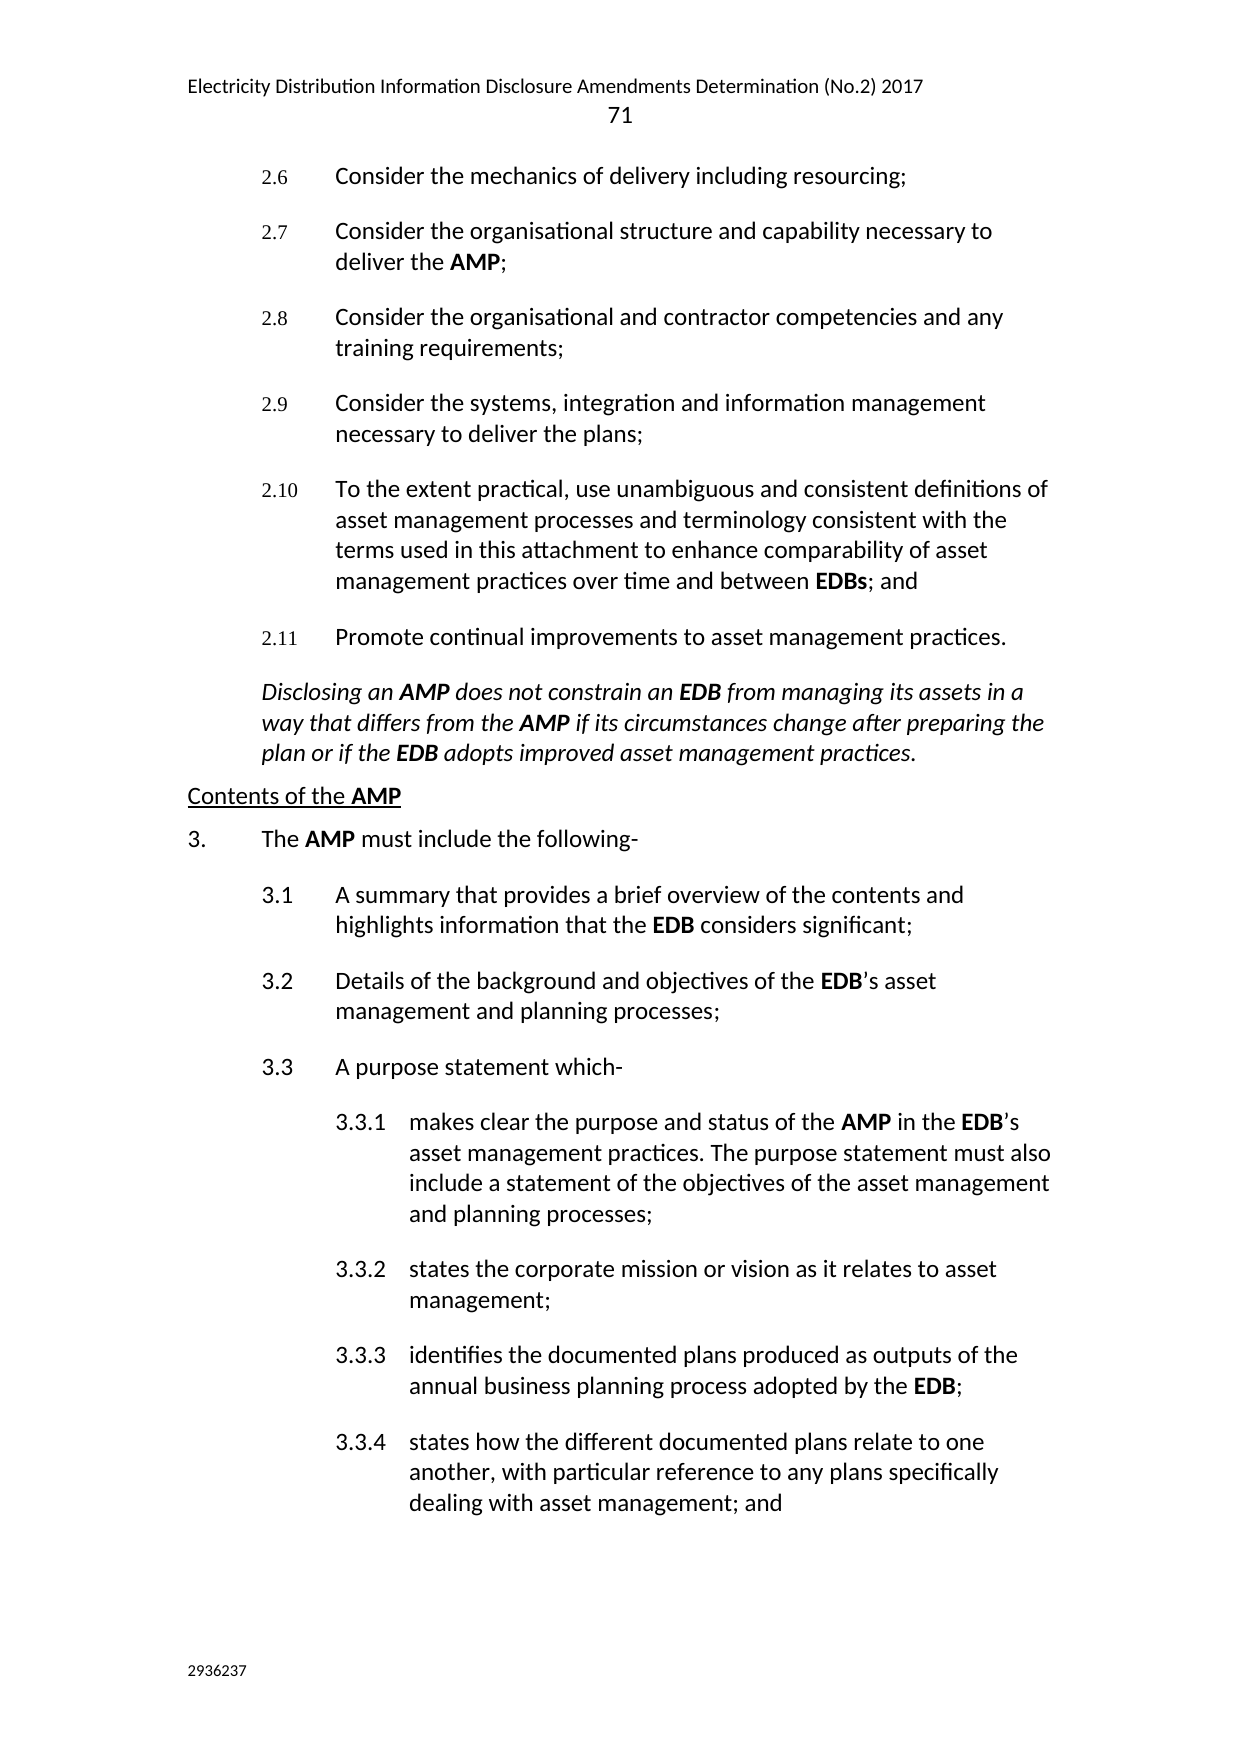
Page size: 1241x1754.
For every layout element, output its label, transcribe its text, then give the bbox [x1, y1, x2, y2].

text Disclosing an AMP does not constrain an EDB from managing its assets in a way that differs from the AMP if its circumstances change after preparing the plan or if the EDB adopts improved asset management practices. [261, 676, 1053, 768]
list Consider the organisational and contractor competencies and any training requirements; [261, 302, 1053, 363]
list To the extent practical, use unambiguous and consistent definitions of asset management processes and terminology consistent with the terms used in this attachment to enhance comparability of asset management practices over time and between EDBs; and [261, 474, 1053, 596]
list states how the different documented plans relate to one another, with particular reference to any plans specifically dealing with asset management; and [335, 1426, 1053, 1517]
list Details of the background and objectives of the EDB’s asset management and planning processes; [261, 965, 1053, 1026]
list A purpose statement which- [261, 1051, 1053, 1081]
list Consider the systems, integration and information management necessary to deliver the plans; [261, 388, 1053, 449]
list states the corporate mission or vision as it relates to asset management; [335, 1253, 1053, 1314]
subtitle Contents of the AMP [187, 780, 1053, 811]
list Promote continual improvements to asset management practices. [261, 621, 1053, 651]
list Consider the organisational structure and capability necessary to deliver the AMP; [261, 216, 1053, 277]
list The AMP must include the following- [187, 823, 1053, 854]
list Consider the mechanics of delivery including resourcing; [261, 160, 1053, 191]
list A summary that provides a brief overview of the contents and highlights information that the EDB considers significant; [261, 879, 1053, 940]
list makes clear the purpose and status of the AMP in the EDB’s asset management practices. The purpose statement must also include a statement of the objectives of the asset management and planning processes; [335, 1106, 1053, 1228]
list identifies the documented plans produced as outputs of the annual business planning process adopted by the EDB; [335, 1339, 1053, 1401]
